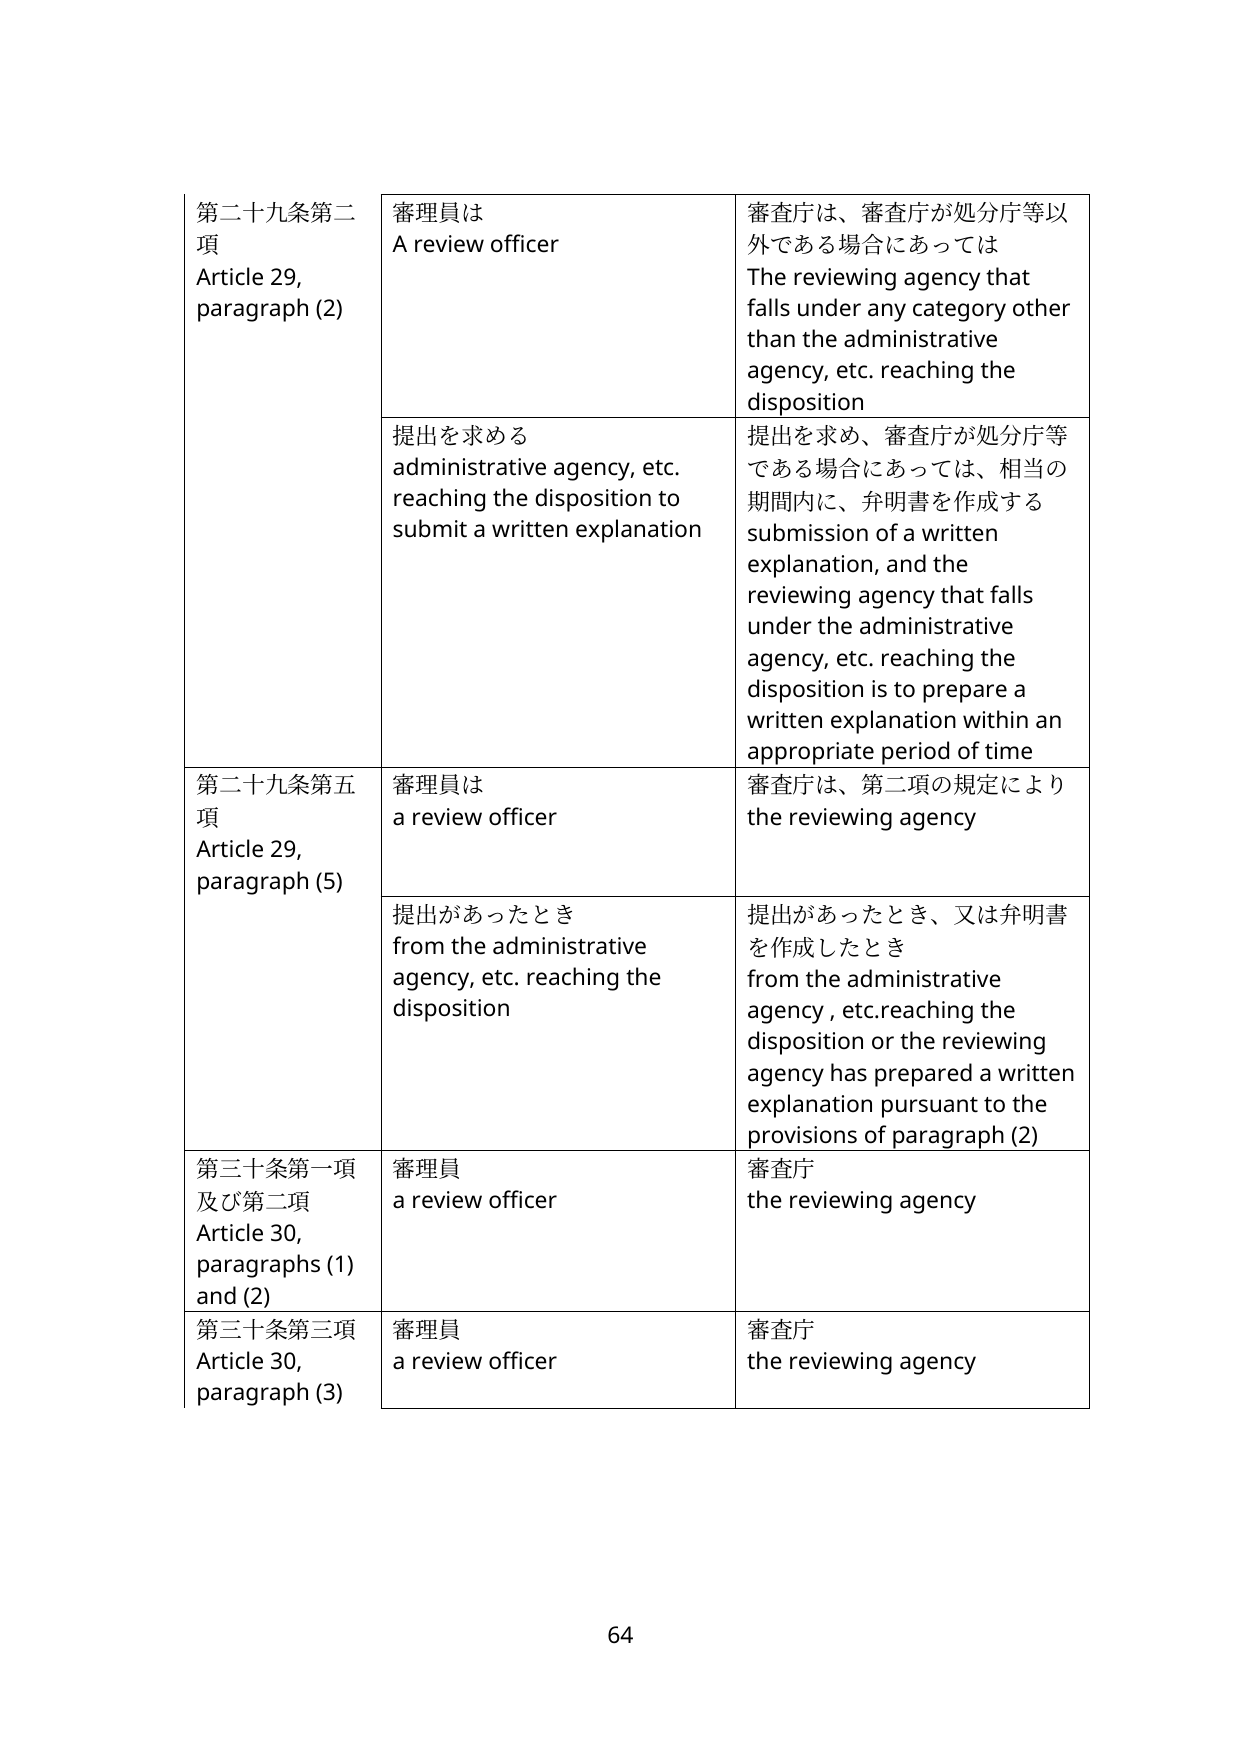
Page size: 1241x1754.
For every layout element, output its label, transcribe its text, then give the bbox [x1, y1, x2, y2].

table_cell [185, 896, 381, 1150]
table_cell 提出を求める administrative agency, etc. reaching the disposition to submit a written explanation [382, 418, 735, 767]
table_cell 審理員は a review officer [382, 768, 735, 896]
table_cell 審理員は A review officer [382, 195, 735, 417]
table_cell 審査庁は、審査庁が処分庁等以外である場合にあっては The reviewing agency that falls under any category other than the administrative agency, etc. reaching the disposition [736, 195, 1089, 417]
table_cell 審査庁 the reviewing agency [736, 1312, 1089, 1407]
table_cell 審理員 a review officer [382, 1151, 735, 1311]
table_cell 提出があったとき、又は弁明書を作成したとき from the administrative agency , etc.reaching the disposition or the reviewing agency has prepared a written explanation pursuant to the provisions of paragraph (2) [736, 897, 1089, 1150]
table_cell 提出を求め、審査庁が処分庁等である場合にあっては、相当の期間内に、弁明書を作成する submission of a written explanation, and the reviewing agency that falls under the administrative agency, etc. reaching the disposition is to prepare a written explanation within an appropriate period of time [736, 418, 1089, 767]
table_cell 第三十条第三項 Article 30, paragraph (3) [185, 1312, 381, 1407]
table_cell [185, 417, 381, 767]
table_cell 第三十条第一項及び第二項 Article 30, paragraphs (1) and (2) [185, 1151, 381, 1311]
table_cell 第二十九条第二項 Article 29, paragraph (2) [185, 194, 381, 417]
table_cell 審理員 a review officer [382, 1312, 735, 1407]
table_cell 審査庁 the reviewing agency [736, 1151, 1089, 1311]
table_cell 第二十九条第五項 Article 29, paragraph (5) [185, 768, 381, 896]
table_cell 提出があったとき from the administrative agency, etc. reaching the disposition [382, 897, 735, 1150]
table_cell 審査庁は、第二項の規定により the reviewing agency [736, 768, 1089, 896]
